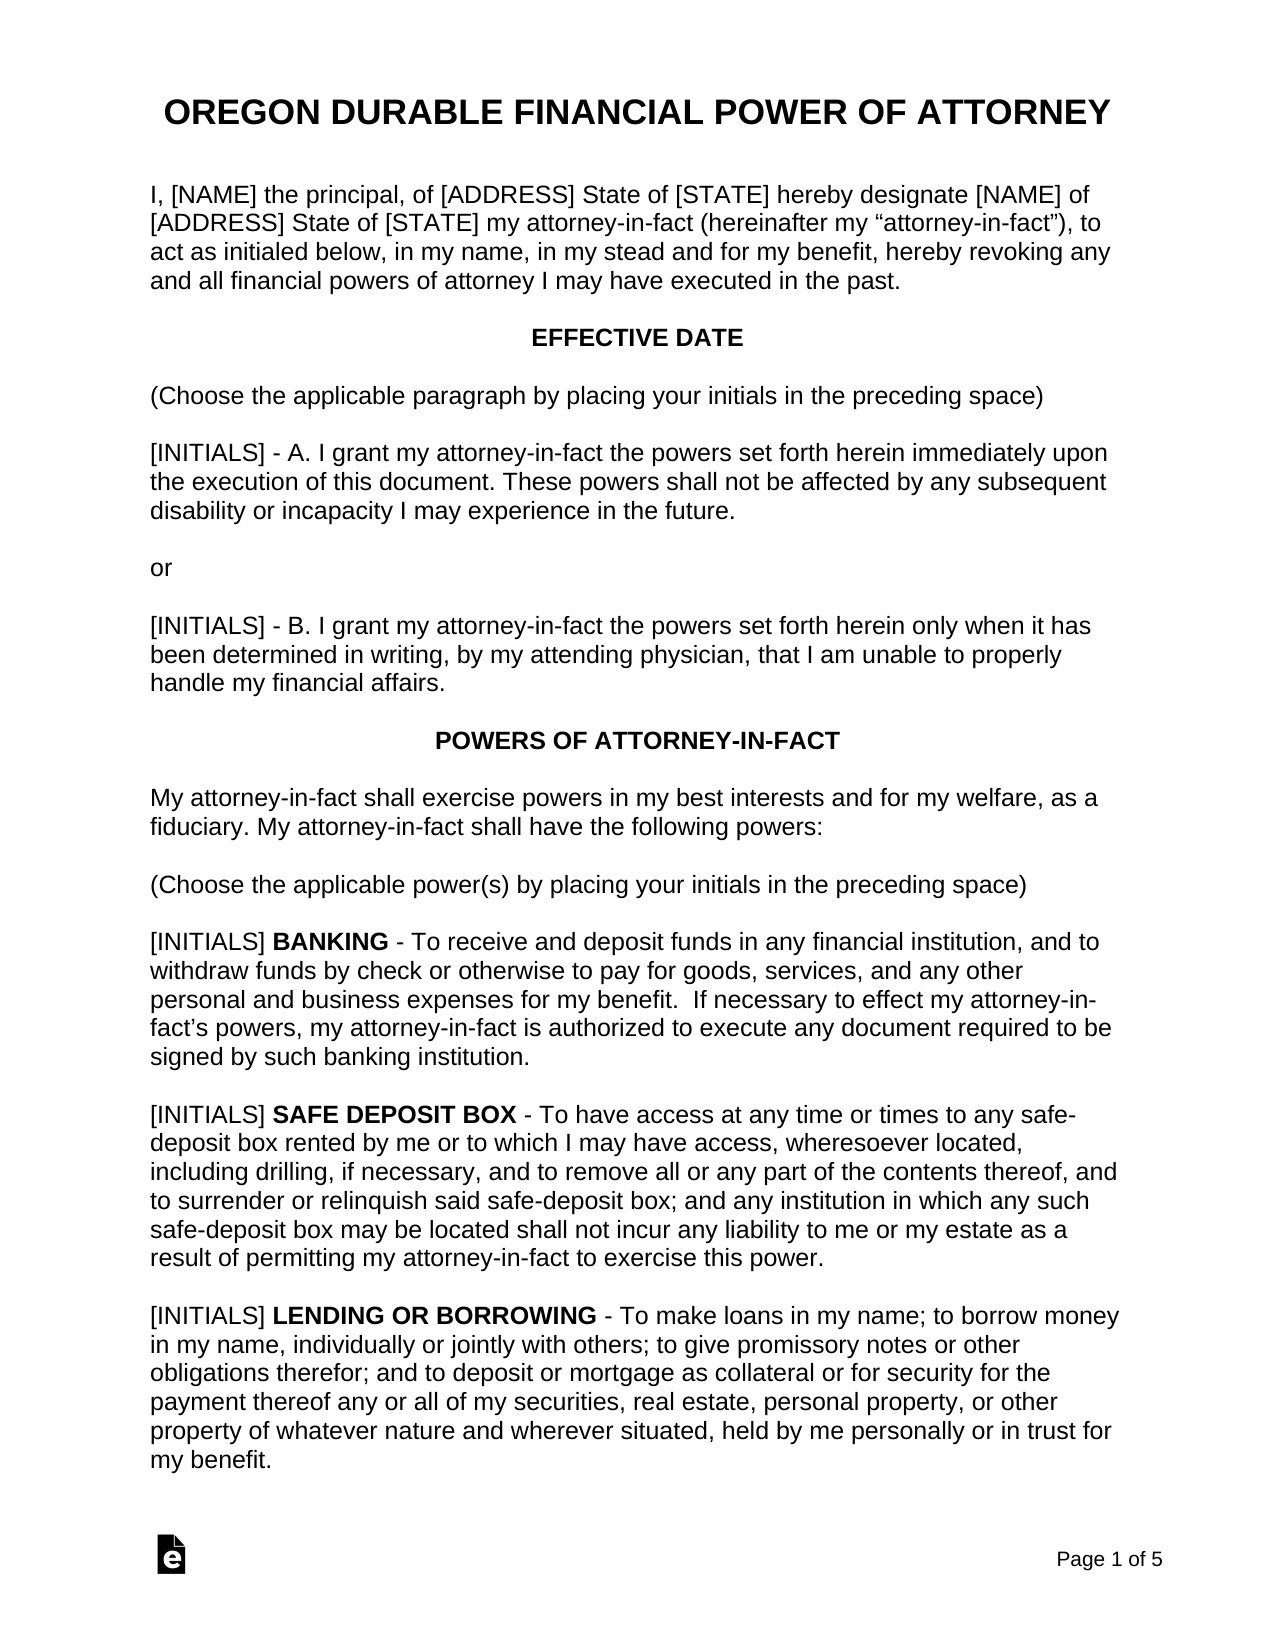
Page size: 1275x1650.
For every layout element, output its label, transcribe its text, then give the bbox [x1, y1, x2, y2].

text [INITIALS] - B. I grant my attorney-in-fact the powers set forth herein only when it has been determined in writing, by my attending physician, that I am unable to properly handle my financial affairs. [150, 611, 1125, 697]
text (Choose the applicable paragraph by placing your initials in the preceding space) [150, 381, 1125, 409]
text POWERS OF ATTORNEY-IN-FACT [150, 726, 1125, 754]
text I, [NAME] the principal, of [ADDRESS] State of [STATE] hereby designate [NAME] of [ADDRESS] State of [STATE] my attorney-in-fact (hereinafter my “attorney-in-fact”), to act as initialed below, in my name, in my stead and for my benefit, hereby revoking any and all financial powers of attorney I may have executed in the past. [150, 179, 1125, 294]
picture [150, 1533, 192, 1575]
text [INITIALS] LENDING OR BORROWING - To make loans in my name; to borrow money in my name, individually or jointly with others; to give promissory notes or other obligations therefor; and to deposit or mortgage as collateral or for security for the payment thereof any or all of my securities, real estate, personal property, or other property of whatever nature and wherever situated, held by me personally or in trust for my benefit. [150, 1301, 1125, 1473]
text [INITIALS] - A. I grant my attorney-in-fact the powers set forth herein immediately upon the execution of this document. These powers shall not be affected by any subsequent disability or incapacity I may experience in the future. [150, 438, 1125, 524]
text EFFECTIVE DATE [150, 323, 1125, 352]
text or [150, 553, 1125, 582]
text [INITIALS] BANKING - To receive and deposit funds in any financial institution, and to withdraw funds by check or otherwise to pay for goods, services, and any other personal and business expenses for my benefit. If necessary to effect my attorney-in-fact’s powers, my attorney-in-fact is authorized to execute any document required to be signed by such banking institution. [150, 927, 1125, 1071]
text My attorney-in-fact shall exercise powers in my best interests and for my welfare, as a fiduciary. My attorney-in-fact shall have the following powers: [150, 783, 1125, 841]
text OREGON DURABLE FINANCIAL POWER OF ATTORNEY [150, 91, 1125, 132]
text (Choose the applicable power(s) by placing your initials in the preceding space) [150, 869, 1125, 898]
text [INITIALS] SAFE DEPOSIT BOX - To have access at any time or times to any safe-deposit box rented by me or to which I may have access, wheresoever located, including drilling, if necessary, and to remove all or any part of the contents thereof, and to surrender or relinquish said safe-deposit box; and any institution in which any such safe-deposit box may be located shall not incur any liability to me or my estate as a result of permitting my attorney-in-fact to exercise this power. [150, 1099, 1125, 1272]
